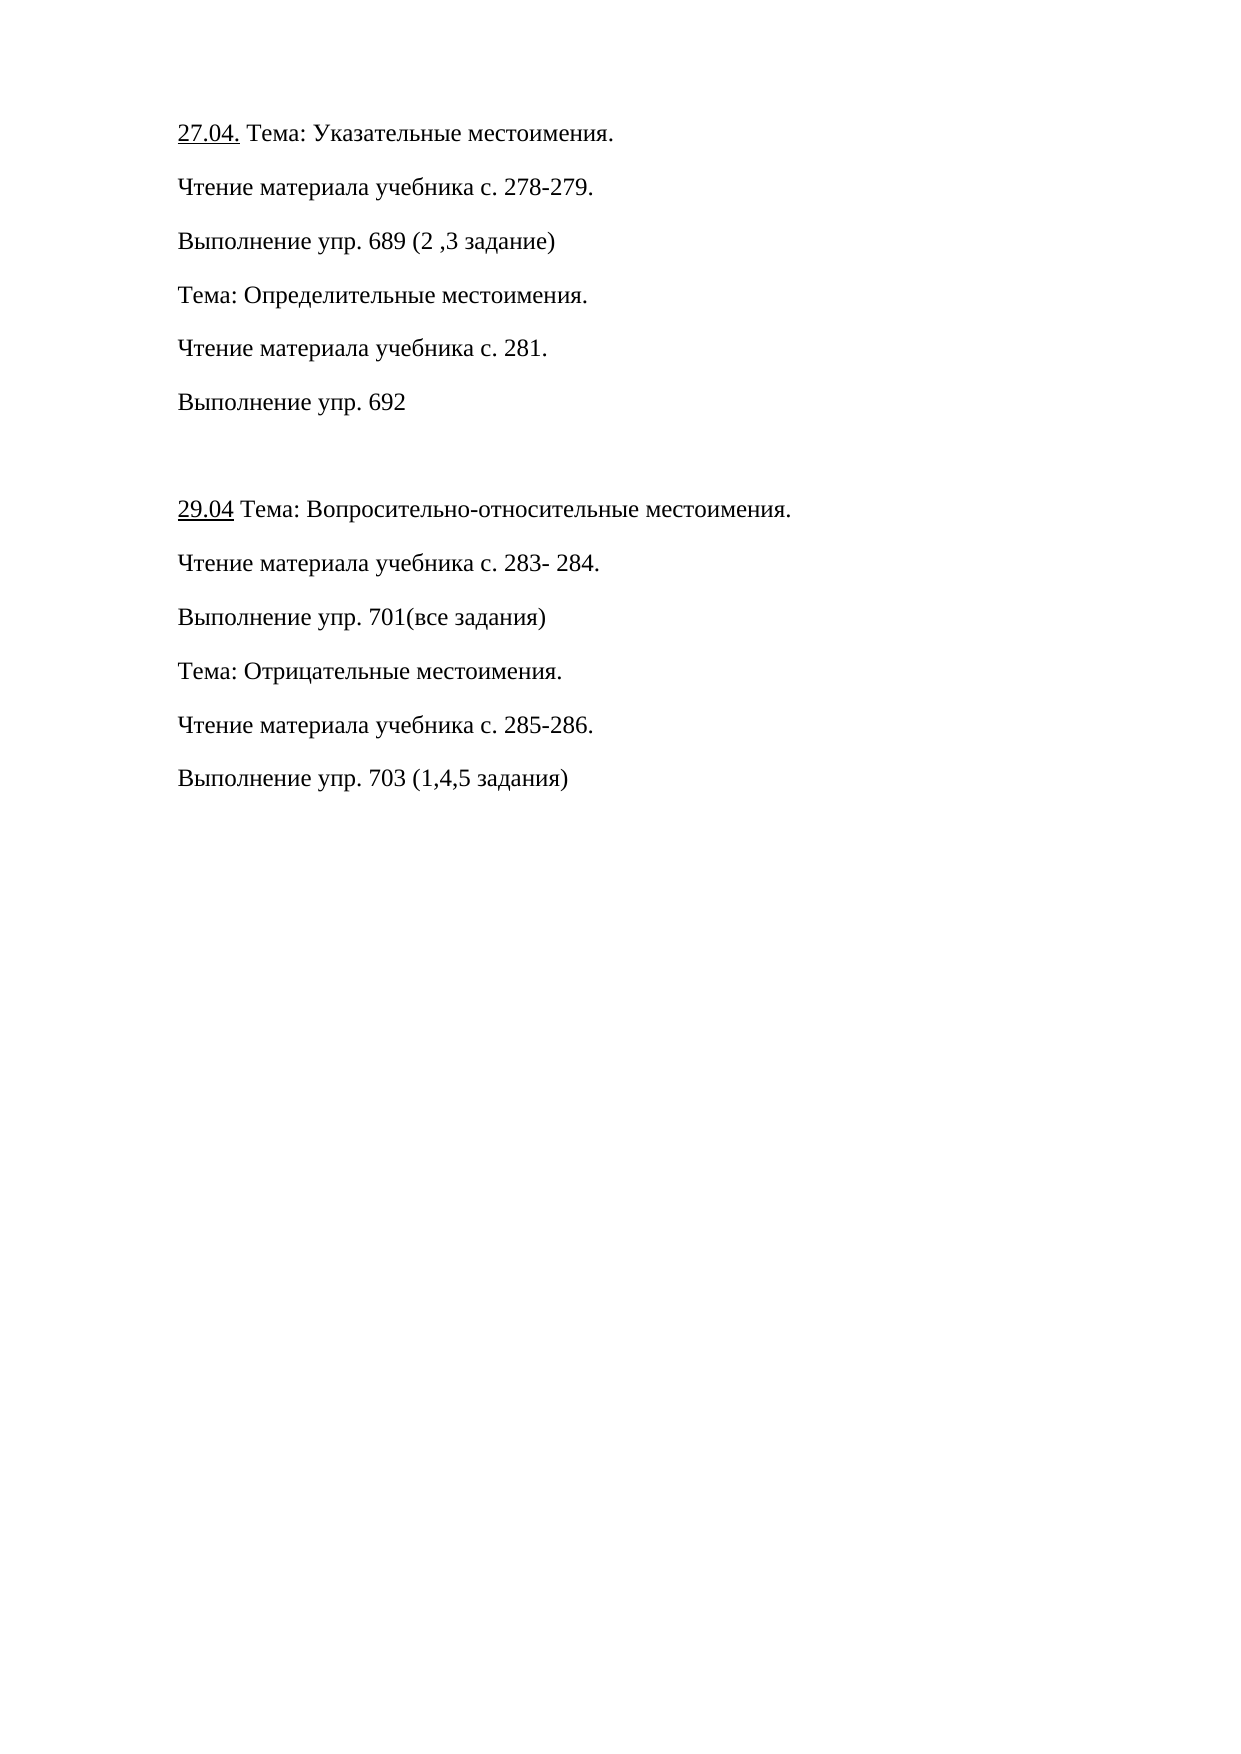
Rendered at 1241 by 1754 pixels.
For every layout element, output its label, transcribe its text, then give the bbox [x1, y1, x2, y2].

text Чтение материала учебника с. 285-286. [177, 710, 1152, 738]
text Выполнение упр. 689 (2 ,3 задание) [177, 226, 1152, 254]
text Тема: Отрицательные местоимения. [177, 656, 1152, 684]
text 27.04. Тема: Указательные местоимения. [177, 118, 1152, 147]
text Выполнение упр. 692 [177, 387, 1152, 416]
text Чтение материала учебника с. 283- 284. [177, 548, 1152, 577]
text Выполнение упр. 701(все задания) [177, 602, 1152, 631]
text Чтение материала учебника с. 281. [177, 333, 1152, 362]
text 29.04 Тема: Вопросительно-относительные местоимения. [177, 494, 1152, 523]
text Выполнение упр. 703 (1,4,5 задания) [177, 763, 1152, 792]
text Чтение материала учебника с. 278-279. [177, 172, 1152, 201]
text Тема: Определительные местоимения. [177, 280, 1152, 308]
